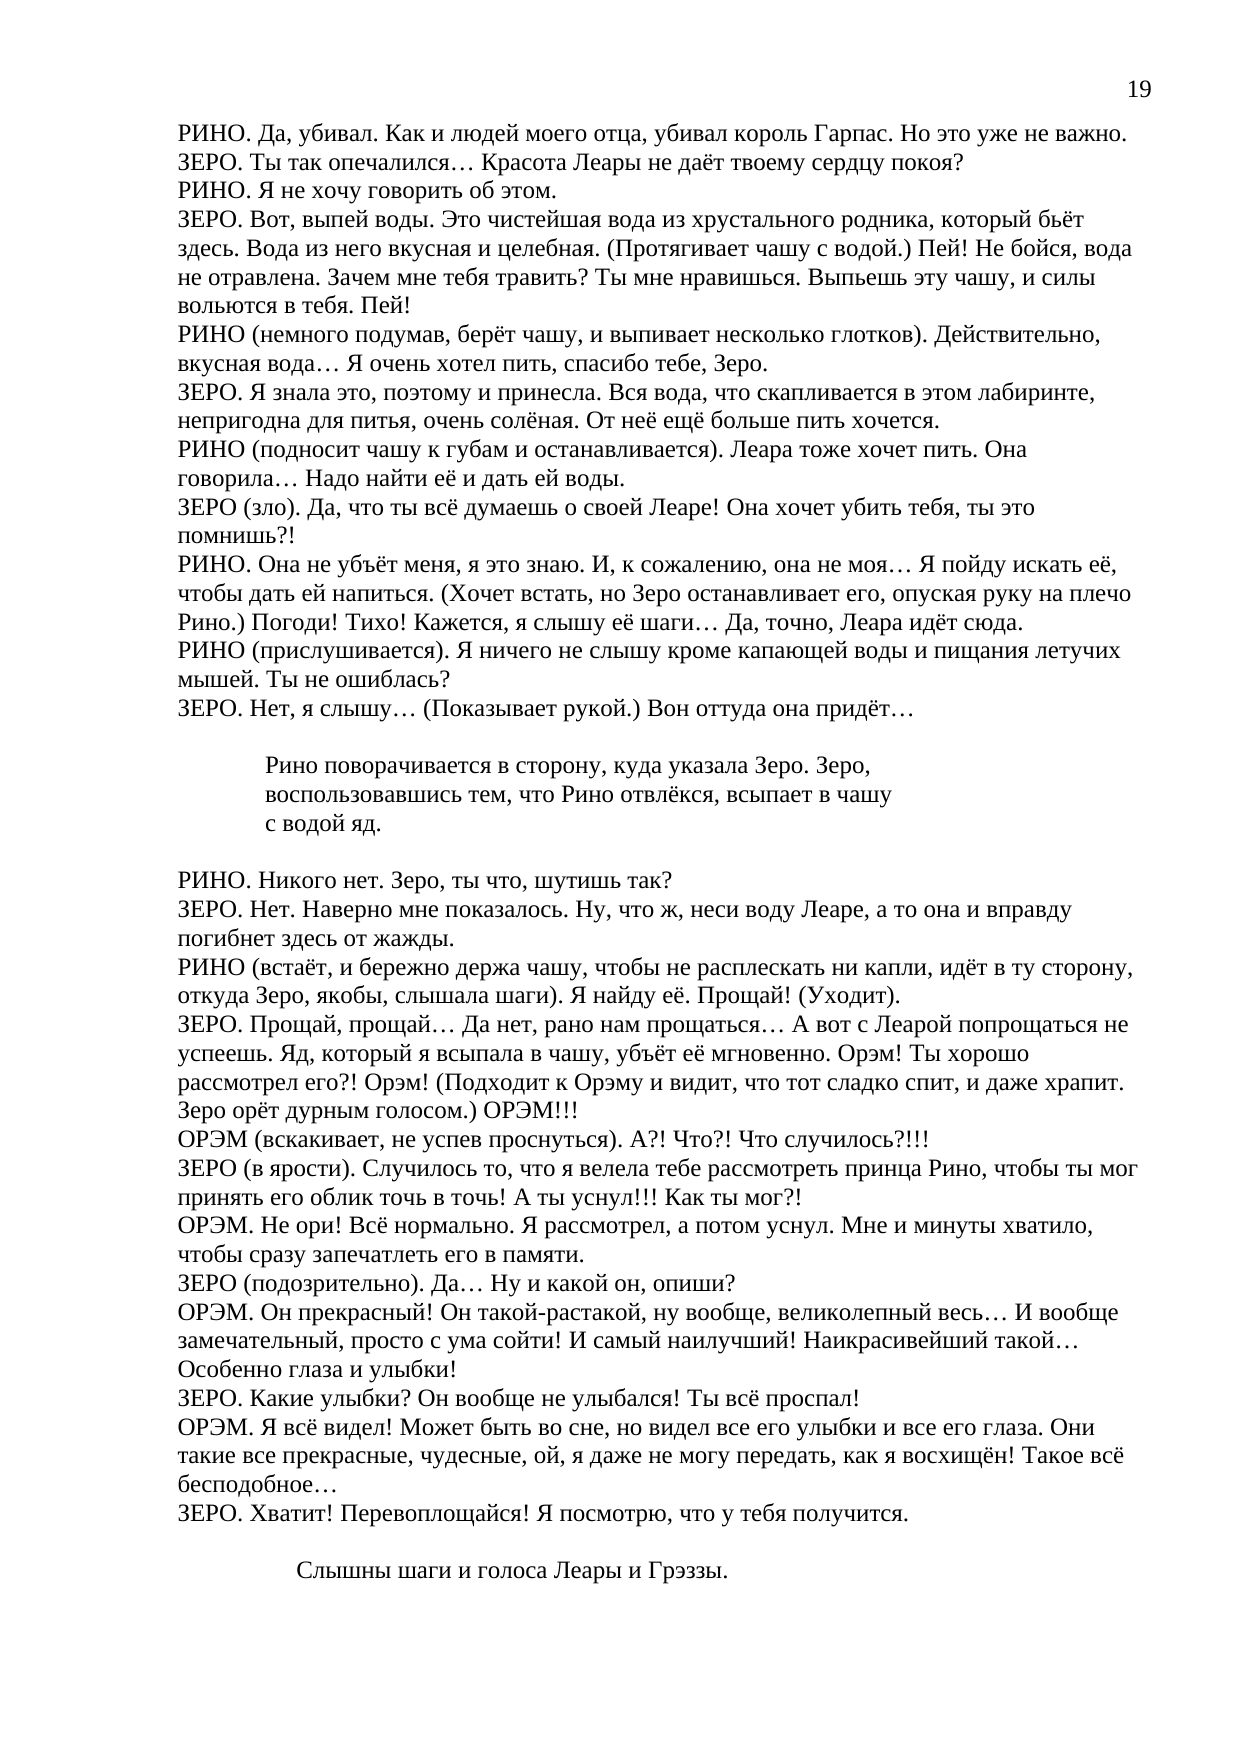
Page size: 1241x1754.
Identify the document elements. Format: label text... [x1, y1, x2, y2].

text Рино поворачивается в сторону, куда указала Зеро. Зеро, [177, 751, 1152, 779]
text РИНО. Она не убъёт меня, я это знаю. И, к сожалению, она не моя… Я пойду искать её, чтобы дать ей напиться. (Хочет встать, но Зеро останавливает его, опуская руку на плечо Рино.) Погоди! Тихо! Кажется, я слышу её шаги… Да, точно, Леара идёт сюда. [177, 549, 1152, 636]
text РИНО (встаёт, и бережно держа чашу, чтобы не расплескать ни капли, идёт в ту сторону, откуда Зеро, якобы, слышала шаги). Я найду её. Прощай! (Уходит). [177, 952, 1152, 1009]
text ЗЕРО (подозрительно). Да… Ну и какой он, опиши? [177, 1268, 1152, 1297]
text ЗЕРО. Какие улыбки? Он вообще не улыбался! Ты всё проспал! [177, 1383, 1152, 1412]
text ЗЕРО (зло). Да, что ты всё думаешь о своей Леаре! Она хочет убить тебя, ты это помнишь?! [177, 492, 1152, 549]
text ЗЕРО. Я знала это, поэтому и принесла. Вся вода, что скапливается в этом лабиринте, непригодна для питья, очень солёная. От неё ещё больше пить хочется. [177, 377, 1152, 434]
text РИНО (подносит чашу к губам и останавливается). Леара тоже хочет пить. Она говорила… Надо найти её и дать ей воды. [177, 434, 1152, 492]
text ЗЕРО. Ты так опечалился… Красота Леары не даёт твоему сердцу покоя? [177, 147, 1152, 176]
text ОРЭМ. Не ори! Всё нормально. Я рассмотрел, а потом уснул. Мне и минуты хватило, чтобы сразу запечатлеть его в памяти. [177, 1211, 1152, 1268]
text РИНО. Никого нет. Зеро, ты что, шутишь так? [177, 866, 1152, 894]
text РИНО. Я не хочу говорить об этом. [177, 176, 1152, 204]
text ЗЕРО (в ярости). Случилось то, что я велела тебе рассмотреть принца Рино, чтобы ты мог принять его облик точь в точь! А ты уснул!!! Как ты мог?! [177, 1153, 1152, 1211]
text ОРЭМ. Он прекрасный! Он такой-растакой, ну вообще, великолепный весь… И вообще замечательный, просто с ума сойти! И самый наилучший! Наикрасивейший такой… Особенно глаза и улыбки! [177, 1297, 1152, 1383]
text ЗЕРО. Хватит! Перевоплощайся! Я посмотрю, что у тебя получится. [177, 1498, 1152, 1527]
text ЗЕРО. Прощай, прощай… Да нет, рано нам прощаться… А вот с Леарой попрощаться не успеешь. Яд, который я всыпала в чашу, убъёт её мгновенно. Орэм! Ты хорошо рассмотрел его?! Орэм! (Подходит к Орэму и видит, что тот сладко спит, и даже храпит. Зеро орёт дурным голосом.) ОРЭМ!!! [177, 1009, 1152, 1124]
text воспользовавшись тем, что Рино отвлёкся, всыпает в чашу [177, 779, 1152, 808]
text РИНО (прислушивается). Я ничего не слышу кроме капающей воды и пищания летучих мышей. Ты не ошиблась? [177, 636, 1152, 693]
text ОРЭМ. Я всё видел! Может быть во сне, но видел все его улыбки и все его глаза. Они такие все прекрасные, чудесные, ой, я даже не могу передать, как я восхищён! Такое всё бесподобное… [177, 1412, 1152, 1498]
text ЗЕРО. Нет, я слышу… (Показывает рукой.) Вон оттуда она придёт… [177, 693, 1152, 722]
text РИНО (немного подумав, берёт чашу, и выпивает несколько глотков). Действительно, вкусная вода… Я очень хотел пить, спасибо тебе, Зеро. [177, 319, 1152, 377]
text РИНО. Да, убивал. Как и людей моего отца, убивал король Гарпас. Но это уже не важно. [177, 118, 1152, 147]
text с водой яд. [177, 808, 1152, 837]
text Слышны шаги и голоса Леары и Грэззы. [177, 1556, 1152, 1584]
text ЗЕРО. Вот, выпей воды. Это чистейшая вода из хрустального родника, который бьёт здесь. Вода из него вкусная и целебная. (Протягивает чашу с водой.) Пей! Не бойся, вода не отравлена. Зачем мне тебя травить? Ты мне нравишься. Выпьешь эту чашу, и силы вольются в тебя. Пей! [177, 204, 1152, 319]
text ЗЕРО. Нет. Наверно мне показалось. Ну, что ж, неси воду Леаре, а то она и вправду погибнет здесь от жажды. [177, 894, 1152, 952]
text ОРЭМ (вскакивает, не успев проснуться). А?! Что?! Что случилось?!!! [177, 1124, 1152, 1153]
